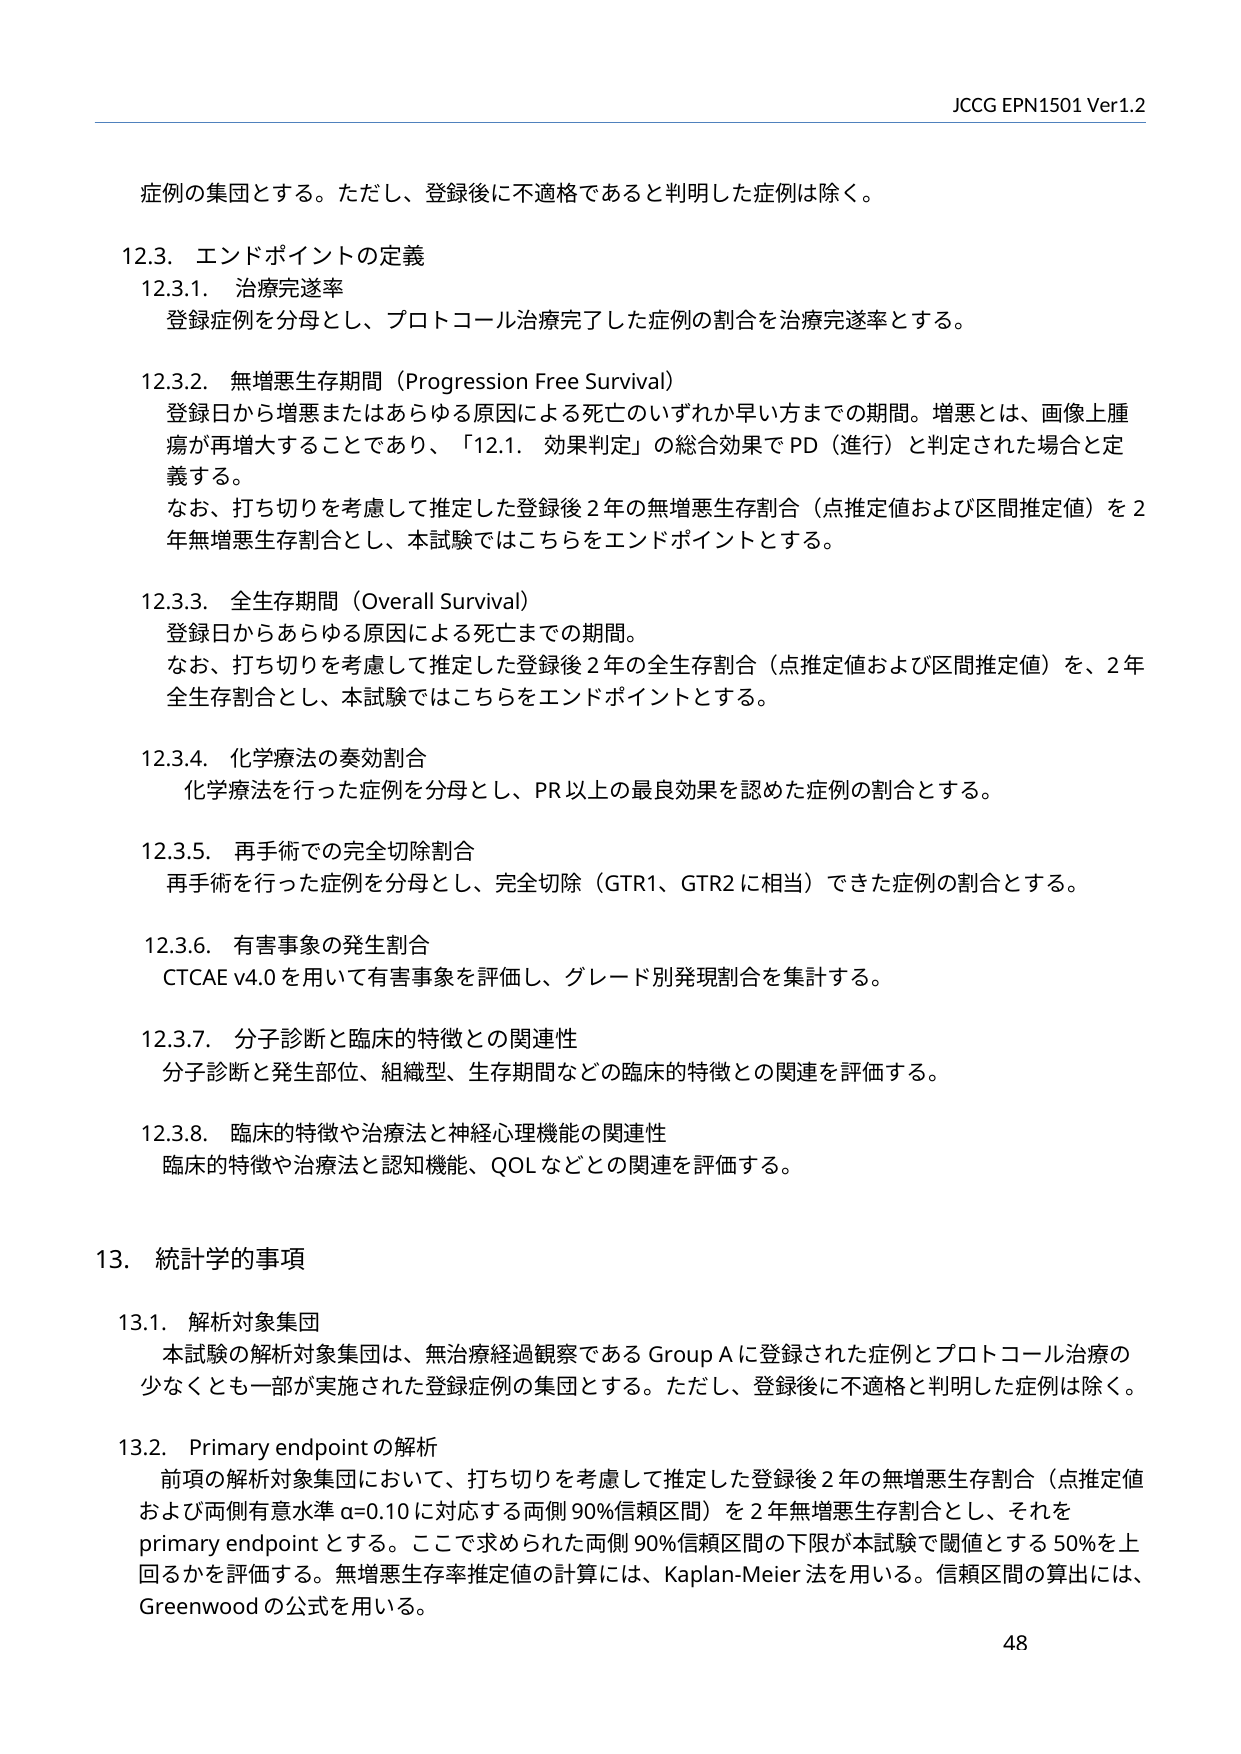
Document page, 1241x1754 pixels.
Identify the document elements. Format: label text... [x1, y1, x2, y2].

text 登録症例を分母とし、プロトコール治療完了した症例の割合を治療完遂率とする。 [167, 303, 1146, 334]
subtitle 13.2. Primary endpointの解析 [117, 1430, 1146, 1462]
text 登録日からあらゆる原因による死亡までの期間。 [167, 616, 1146, 648]
text なお、打ち切りを考慮して推定した登録後2年の全生存割合（点推定値および区間推定値）を、2年全生存割合とし、本試験ではこちらをエンドポイントとする。 [167, 648, 1146, 711]
text 12.3.6. 有害事象の発生割合 [144, 928, 1146, 960]
text 12.3.3. 全生存期間（Overall Survival） [140, 584, 1146, 616]
text 前項の解析対象集団において、打ち切りを考慮して推定した登録後2年の無増悪生存割合（点推定値および両側有意水準α=0.10に対応する両側90%信頼区間）を2年無増悪生存割合とし、それをprimary endpointとする。ここで求められた両側90%信頼区間の下限が本試験で閾値とする50%を上回るかを評価する。無増悪生存率推定値の計算には、Kaplan-Meier法を用いる。信頼区間の算出には、Greenwoodの公式を用いる。 [139, 1462, 1146, 1621]
text 本試験の解析対象集団は、無治療経過観察であるGroup Aに登録された症例とプロトコール治療の少なくとも一部が実施された登録症例の集団とする。ただし、登録後に不適格と判明した症例は除く。 [140, 1337, 1146, 1401]
text 12.3.5. 再手術での完全切除割合 [140, 834, 1146, 866]
text 12.3.4. 化学療法の奏効割合 [140, 741, 1146, 773]
text 12.3. エンドポイントの定義 [121, 238, 1146, 271]
text 登録日から増悪またはあらゆる原因による死亡のいずれか早い方までの期間。増悪とは、画像上腫瘍が再増大することであり、「12.1. 効果判定」の総合効果でPD（進行）と判定された場合と定義する。 [167, 396, 1146, 491]
subtitle 13.1. 解析対象集団 [117, 1305, 1146, 1337]
text 化学療法を行った症例を分母とし、PR以上の最良効果を認めた症例の割合とする。 [140, 773, 1146, 804]
text なお、打ち切りを考慮して推定した登録後2年の無増悪生存割合（点推定値および区間推定値）を2年無増悪生存割合とし、本試験ではこちらをエンドポイントとする。 [167, 491, 1146, 554]
subtitle 13. 統計学的事項 [94, 1239, 1146, 1276]
text 12.3.2. 無増悪生存期間（Progression Free Survival） [140, 364, 1146, 396]
text 臨床的特徴や治療法と認知機能、QOLなどとの関連を評価する。 [94, 1148, 1091, 1180]
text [140, 176, 1146, 208]
text 12.3.7. 分子診断と臨床的特徴との関連性 [94, 1021, 1146, 1055]
text 12.3.1. 治療完遂率 [140, 271, 1146, 303]
text CTCAE v4.0を用いて有害事象を評価し、グレード別発現割合を集計する。 [140, 960, 1091, 992]
text 分子診断と発生部位、組織型、生存期間などの臨床的特徴との関連を評価する。 [94, 1055, 1091, 1086]
text 12.3.8. 臨床的特徴や治療法と神経心理機能の関連性 [94, 1116, 1091, 1148]
text 再手術を行った症例を分母とし、完全切除（GTR1、GTR2に相当）できた症例の割合とする。 [167, 866, 1146, 898]
